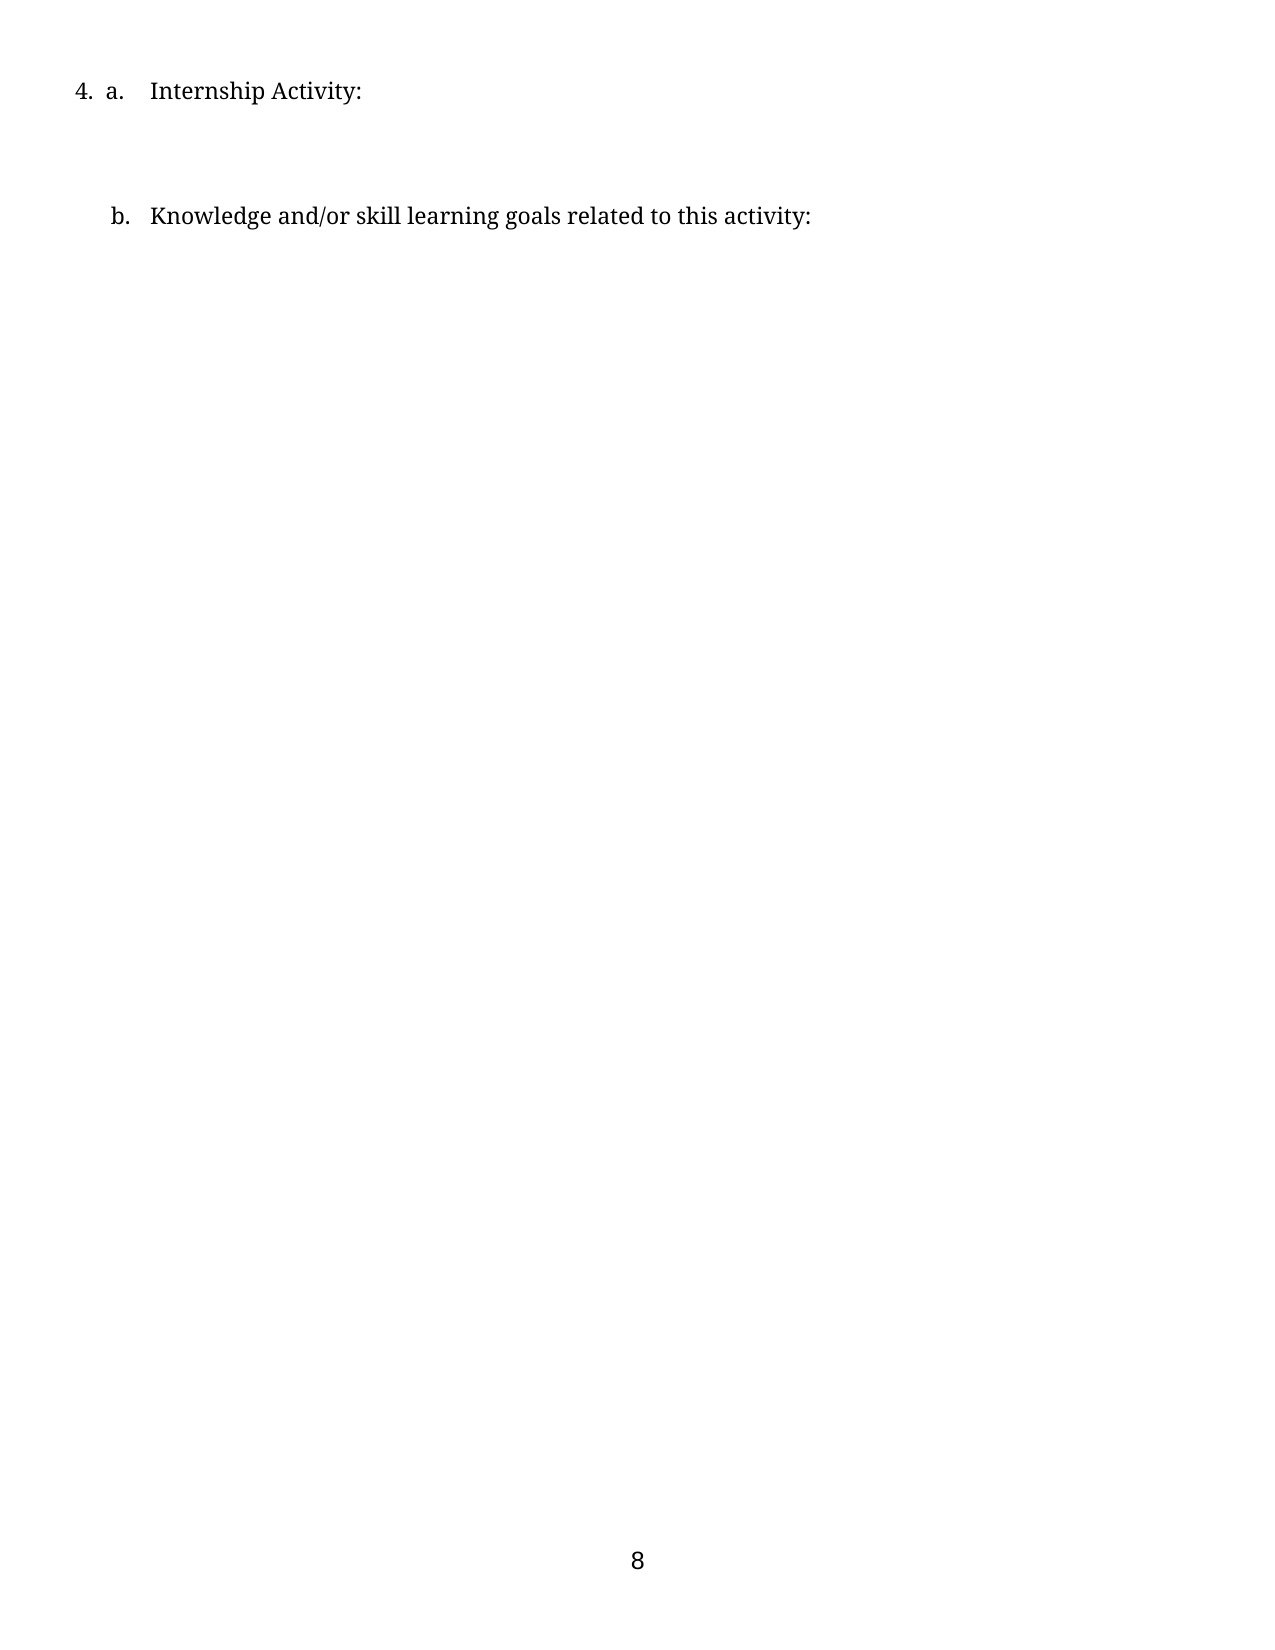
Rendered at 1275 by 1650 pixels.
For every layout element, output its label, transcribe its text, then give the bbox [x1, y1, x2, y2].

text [75, 200, 1200, 231]
text 4. a. Internship Activity: [75, 75, 1200, 106]
